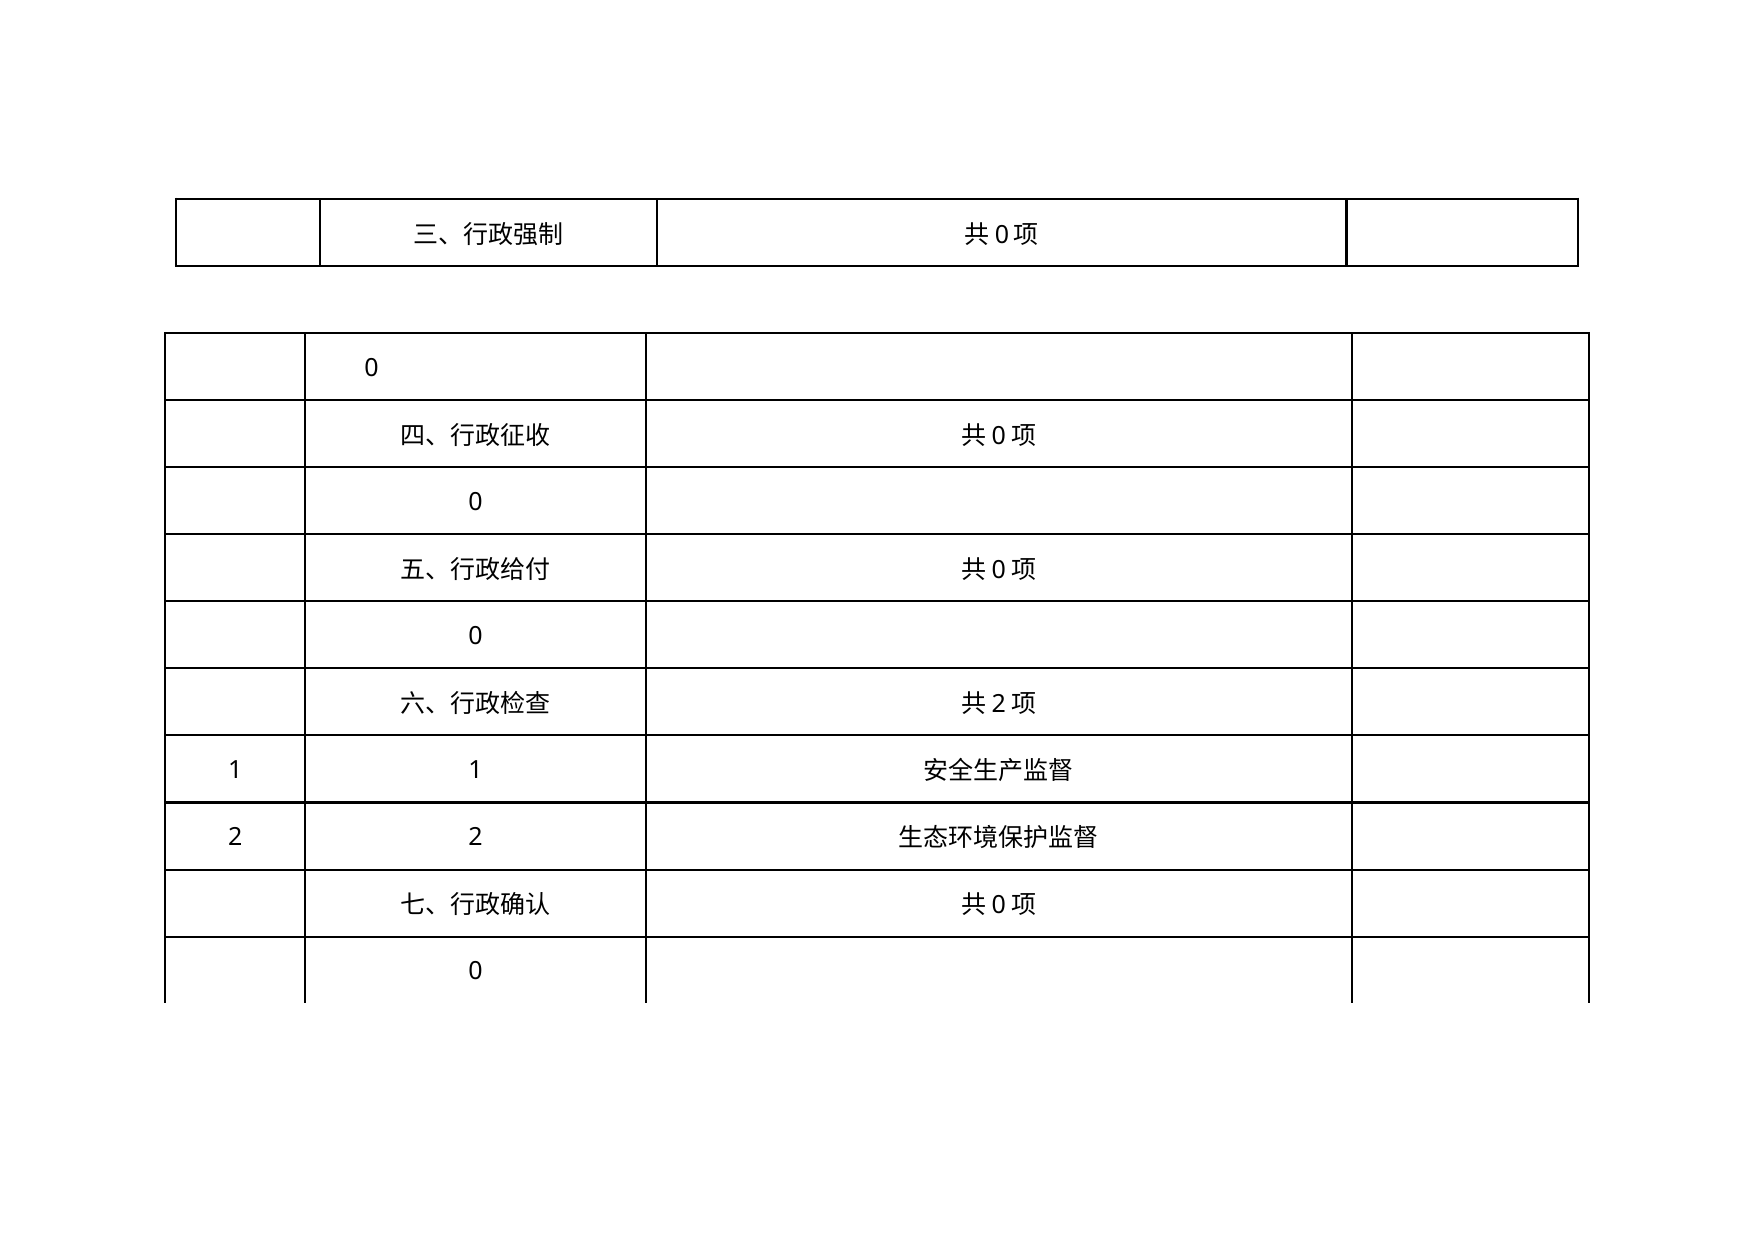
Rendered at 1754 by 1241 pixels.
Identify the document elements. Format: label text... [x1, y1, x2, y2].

table_cell [1353, 804, 1588, 868]
table_cell [166, 871, 304, 936]
table_header [166, 334, 304, 399]
table_cell [1353, 736, 1588, 801]
table_cell 共2项 [647, 669, 1351, 734]
table_cell [166, 535, 304, 600]
table_cell [166, 468, 304, 533]
table_header [1353, 334, 1588, 399]
table_cell 2 [306, 804, 645, 868]
table_cell 七、行政确认 [306, 871, 645, 936]
table_cell [647, 602, 1351, 667]
table_cell 安全生产监督 [647, 736, 1351, 801]
table_cell [1353, 401, 1588, 466]
table_cell [166, 602, 304, 667]
table_cell [1353, 468, 1588, 533]
table_cell 1 [166, 736, 304, 801]
table_cell 共0项 [647, 401, 1351, 466]
table_cell 共0项 [658, 200, 1345, 265]
table_cell 共0项 [647, 535, 1351, 600]
table_cell 0 [306, 938, 645, 1003]
table_cell 三、行政强制 [321, 200, 656, 265]
table_cell [1348, 200, 1577, 265]
table_cell 五、行政给付 [306, 535, 645, 600]
table_cell 1 [306, 736, 645, 801]
table_cell [1353, 535, 1588, 600]
table_cell 0 [306, 602, 645, 667]
table_cell [1353, 938, 1588, 1003]
table_cell [166, 669, 304, 734]
table_cell [647, 468, 1351, 533]
table_cell 生态环境保护监督 [647, 804, 1351, 868]
table_cell [1353, 669, 1588, 734]
table_cell 共0项 [647, 871, 1351, 936]
table_header [647, 334, 1351, 399]
table_header 0 [306, 334, 645, 399]
table_cell 0 [306, 468, 645, 533]
table_cell [1353, 871, 1588, 936]
table_cell [647, 938, 1351, 1003]
table_cell 六、行政检查 [306, 669, 645, 734]
table_cell [177, 200, 319, 265]
table_cell [166, 938, 304, 1003]
table_cell [1353, 602, 1588, 667]
table_cell [166, 401, 304, 466]
table_cell 2 [166, 804, 304, 868]
table_cell 四、行政征收 [306, 401, 645, 466]
